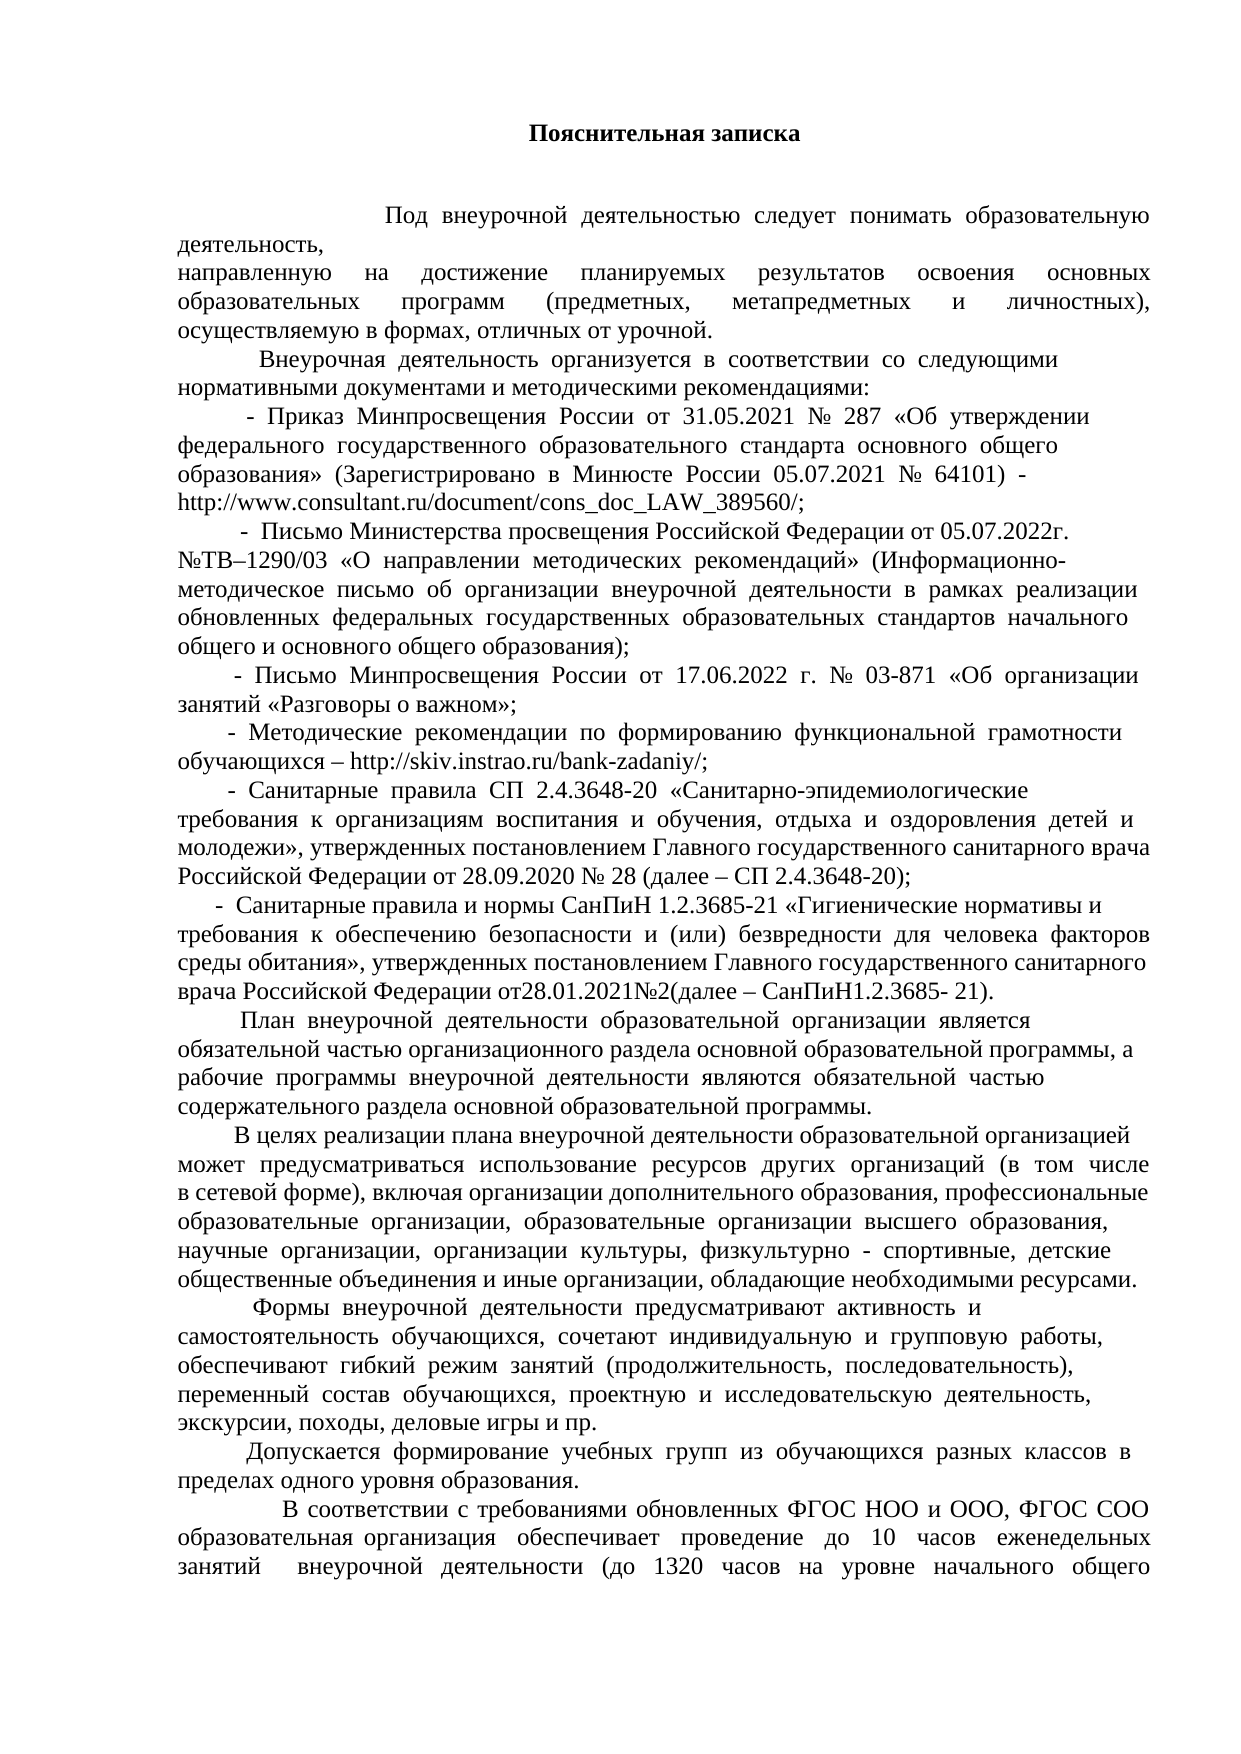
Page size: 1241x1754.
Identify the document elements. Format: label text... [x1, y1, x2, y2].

text направленную на достижение планируемых результатов освоения основных образовательных программ (предметных, метапредметных и личностных), осуществляемую в формах, отличных от урочной. [177, 257, 1152, 344]
text образовательные организации, образовательные организации высшего образования, [177, 1206, 1152, 1235]
text обучающихся – http://skiv.instrao.ru/bank-zadaniy/; [177, 746, 1152, 775]
text - Письмо Минпросвещения России от 17.06.2022 г. № 03-871 «Об организации [177, 660, 1152, 689]
text пределах одного уровня образования. [177, 1465, 1152, 1494]
text №ТВ–1290/03 «О направлении методических рекомендаций» (Информационно- [177, 545, 1152, 574]
text переменный состав обучающихся, проектную и исследовательскую деятельность, [177, 1379, 1152, 1407]
text В целях реализации плана внеурочной деятельности образовательной организацией [177, 1120, 1152, 1149]
text рабочие программы внеурочной деятельности являются обязательной частью [177, 1062, 1152, 1091]
text обеспечивают гибкий режим занятий (продолжительность, последовательность), [177, 1350, 1152, 1379]
text молодежи», утвержденных постановлением Главного государственного санитарного врача [177, 832, 1152, 861]
text Российской Федерации от 28.09.2020 № 28 (далее – СП 2.4.3648-20); [177, 861, 1152, 890]
text занятий «Разговоры о важном»; [177, 689, 1152, 717]
text общественные объединения и иные организации, обладающие необходимыми ресурсами. [177, 1264, 1152, 1292]
text - Методические рекомендации по формированию функциональной грамотности [177, 717, 1152, 746]
text самостоятельность обучающихся, сочетают индивидуальную и групповую работы, [177, 1321, 1152, 1350]
text - Приказ Минпросвещения России от 31.05.2021 № 287 «Об утверждении [177, 401, 1152, 430]
text среды обитания», утвержденных постановлением Главного государственного санитарного [177, 947, 1152, 976]
text федерального государственного образовательного стандарта основного общего [177, 430, 1152, 459]
text нормативными документами и методическими рекомендациями: [177, 372, 1152, 401]
text План внеурочной деятельности образовательной организации является [177, 1005, 1152, 1034]
text - Письмо Министерства просвещения Российской Федерации от 05.07.2022г. [177, 516, 1152, 545]
text содержательного раздела основной образовательной программы. [177, 1091, 1152, 1120]
text Формы внеурочной деятельности предусматривают активность и [177, 1292, 1152, 1321]
text - Санитарные правила СП 2.4.3648-20 «Санитарно-эпидемиологические [177, 775, 1152, 804]
text Под внеурочной деятельностью следует понимать образовательную деятельность, [177, 200, 1152, 257]
text http://www.consultant.ru/document/cons_doc_LAW_389560/; [177, 487, 1152, 516]
text обязательной частью организационного раздела основной образовательной программы, а [177, 1034, 1152, 1062]
text может предусматриваться использование ресурсов других организаций (в том числе в сетевой форме), включая организации дополнительного образования, профессиональные [177, 1149, 1152, 1206]
text Внеурочная деятельность организуется в соответствии со следующими [177, 344, 1152, 372]
text экскурсии, походы, деловые игры и пр. [177, 1407, 1152, 1436]
text обновленных федеральных государственных образовательных стандартов начального [177, 602, 1152, 631]
text Допускается формирование учебных групп из обучающихся разных классов в [177, 1436, 1152, 1465]
text научные организации, организации культуры, физкультурно - спортивные, детские [177, 1235, 1152, 1264]
text образования» (Зарегистрировано в Минюсте России 05.07.2021 № 64101) - [177, 459, 1152, 487]
text - Санитарные правила и нормы СанПиН 1.2.3685-21 «Гигиенические нормативы и [177, 890, 1152, 919]
text Пояснительная записка [177, 118, 1152, 147]
text общего и основного общего образования); [177, 631, 1152, 660]
text врача Российской Федерации от28.01.2021№2(далее – СанПиН1.2.3685- 21). [177, 976, 1152, 1005]
text требования к обеспечению безопасности и (или) безвредности для человека факторов [177, 919, 1152, 947]
text требования к организациям воспитания и обучения, отдыха и оздоровления детей и [177, 804, 1152, 832]
text методическое письмо об организации внеурочной деятельности в рамках реализации [177, 574, 1152, 602]
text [177, 1494, 1152, 1580]
